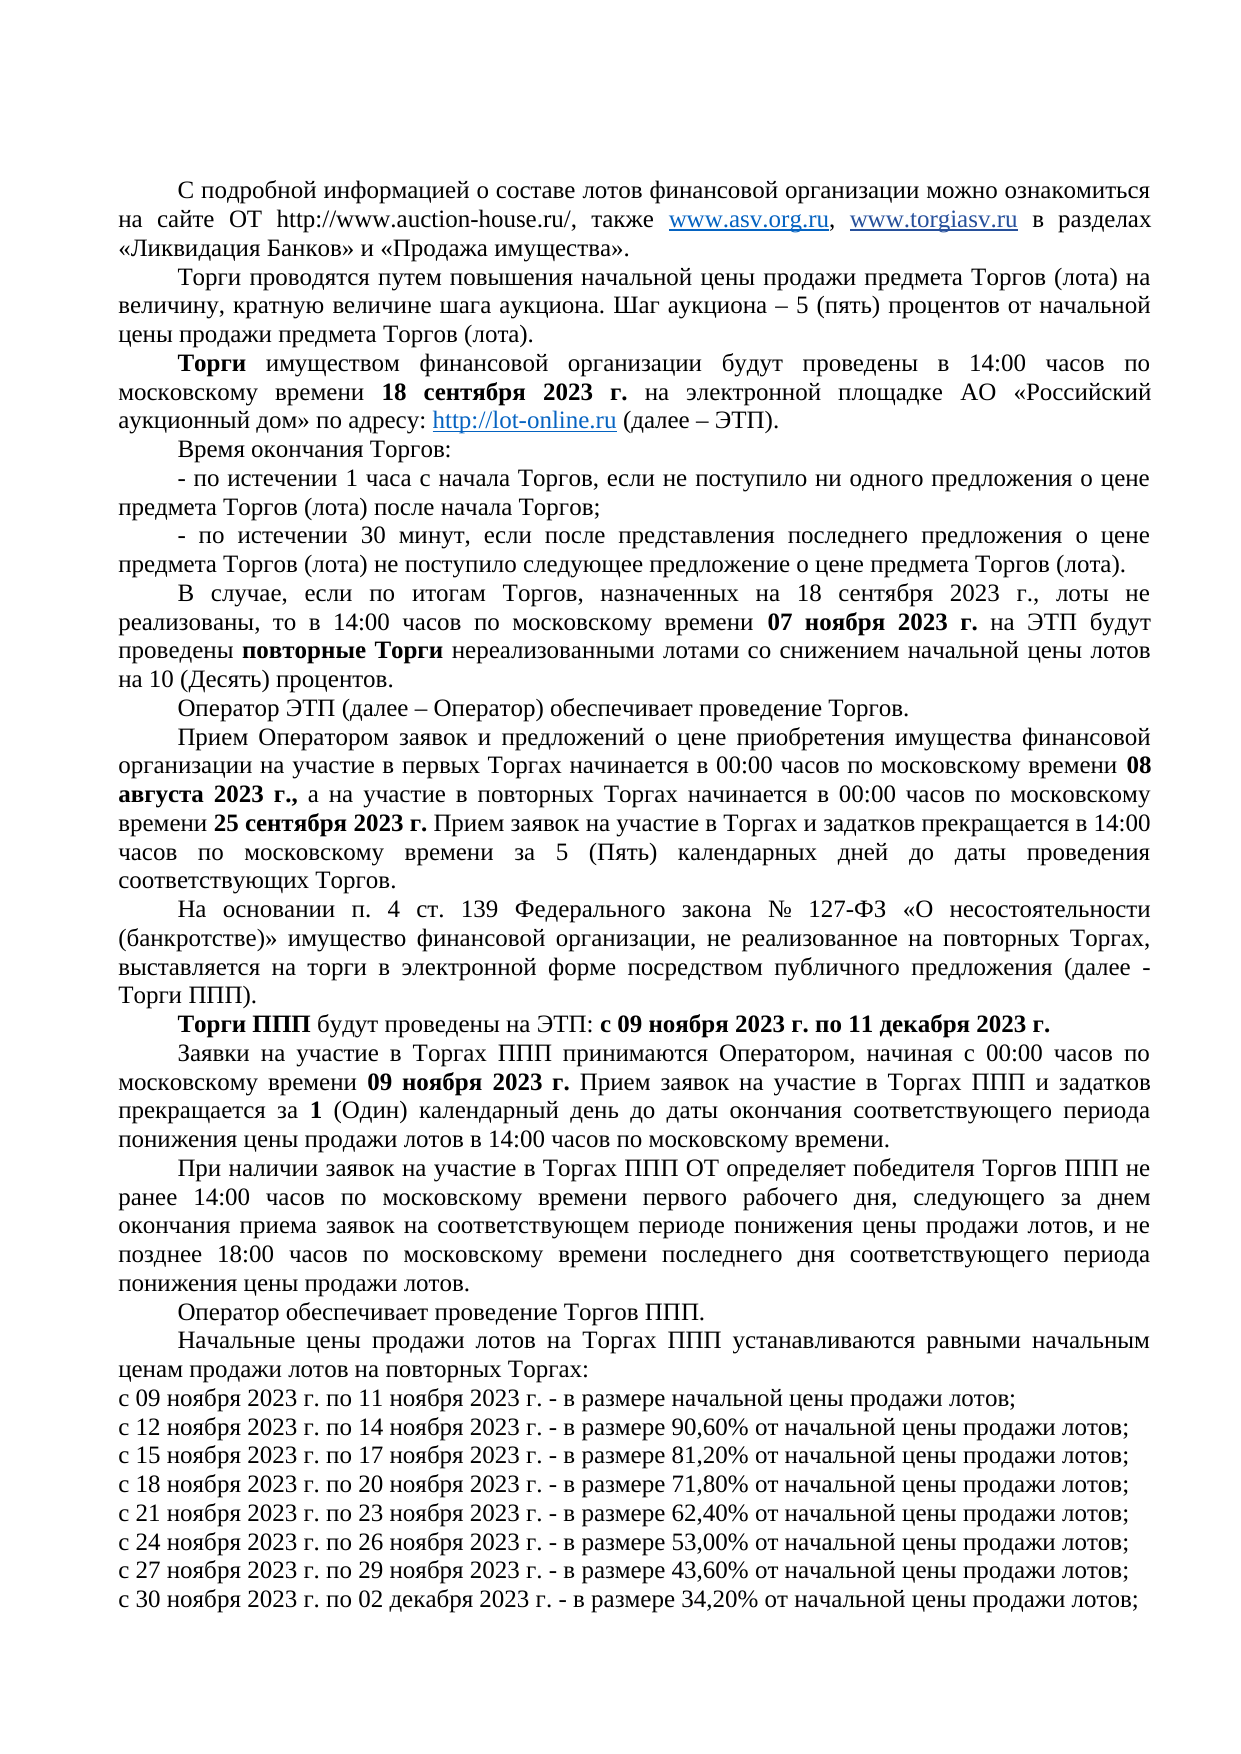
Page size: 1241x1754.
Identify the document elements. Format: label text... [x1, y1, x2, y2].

text с 30 ноября 2023 г. по 02 декабря 2023 г. - в размере 34,20% от начальной цены продажи лотов; [118, 1584, 1151, 1613]
text Оператор ЭТП (далее – Оператор) обеспечивает проведение Торгов. [118, 693, 1151, 722]
text - по истечении 30 минут, если после представления последнего предложения о цене предмета Торгов (лота) не поступило следующее предложение о цене предмета Торгов (лота). [118, 521, 1151, 578]
text с 27 ноября 2023 г. по 29 ноября 2023 г. - в размере 43,60% от начальной цены продажи лотов; [118, 1556, 1151, 1584]
text с 12 ноября 2023 г. по 14 ноября 2023 г. - в размере 90,60% от начальной цены продажи лотов; [118, 1412, 1151, 1441]
text с 09 ноября 2023 г. по 11 ноября 2023 г. - в размере начальной цены продажи лотов; [118, 1383, 1151, 1412]
text Заявки на участие в Торгах ППП принимаются Оператором, начиная с 00:00 часов по московскому времени 09 ноября 2023 г. Прием заявок на участие в Торгах ППП и задатков прекращается за 1 (Один) календарный день до даты окончания соответствующего периода понижения цены продажи лотов в 14:00 часов по московскому времени. [118, 1038, 1151, 1153]
text Оператор обеспечивает проведение Торгов ППП. [118, 1297, 1151, 1326]
text Время окончания Торгов: [118, 434, 1151, 463]
text с 24 ноября 2023 г. по 26 ноября 2023 г. - в размере 53,00% от начальной цены продажи лотов; [118, 1527, 1151, 1556]
text Прием Оператором заявок и предложений о цене приобретения имущества финансовой организации на участие в первых Торгах начинается в 00:00 часов по московскому времени 08 августа 2023 г., а на участие в повторных Торгах начинается в 00:00 часов по московскому времени 25 сентября 2023 г. Прием заявок на участие в Торгах и задатков прекращается в 14:00 часов по московскому времени за 5 (Пять) календарных дней до даты проведения соответствующих Торгов. [118, 722, 1151, 894]
text Торги имуществом финансовой организации будут проведены в 14:00 часов по московскому времени 18 сентября 2023 г. на электронной площадке АО «Российский аукционный дом» по адресу: http://lot-online.ru (далее – ЭТП). [118, 348, 1151, 434]
text При наличии заявок на участие в Торгах ППП ОТ определяет победителя Торгов ППП не ранее 14:00 часов по московскому времени первого рабочего дня, следующего за днем окончания приема заявок на соответствующем периоде понижения цены продажи лотов, и не позднее 18:00 часов по московскому времени последнего дня соответствующего периода понижения цены продажи лотов. [118, 1153, 1151, 1297]
text с 15 ноября 2023 г. по 17 ноября 2023 г. - в размере 81,20% от начальной цены продажи лотов; [118, 1441, 1151, 1469]
text Торги ППП будут проведены на ЭТП: с 09 ноября 2023 г. по 11 декабря 2023 г. [600, 1009, 1151, 1038]
text Торги ППП будут проведены на ЭТП: с 09 ноября 2023 г. по 11 декабря 2023 г. [118, 1009, 311, 1038]
text С подробной информацией о составе лотов финансовой организации можно ознакомиться на сайте ОТ http://www.auction-house.ru/, также www.asv.org.ru, www.torgiasv.ru в разделах «Ликвидация Банков» и «Продажа имущества». [118, 176, 1151, 262]
text Торги проводятся путем повышения начальной цены продажи предмета Торгов (лота) на величину, кратную величине шага аукциона. Шаг аукциона – 5 (пять) процентов от начальной цены продажи предмета Торгов (лота). [118, 262, 1151, 348]
text - по истечении 1 часа с начала Торгов, если не поступило ни одного предложения о цене предмета Торгов (лота) после начала Торгов; [118, 463, 1151, 521]
text с 18 ноября 2023 г. по 20 ноября 2023 г. - в размере 71,80% от начальной цены продажи лотов; [118, 1469, 1151, 1498]
text В случае, если по итогам Торгов, назначенных на 18 сентября 2023 г., лоты не реализованы, то в 14:00 часов по московскому времени 07 ноября 2023 г. на ЭТП будут проведены повторные Торги нереализованными лотами со снижением начальной цены лотов на 10 (Десять) процентов. [118, 578, 1151, 693]
text Начальные цены продажи лотов на Торгах ППП устанавливаются равными начальным ценам продажи лотов на повторных Торгах: [118, 1326, 1151, 1383]
text На основании п. 4 ст. 139 Федерального закона № 127-ФЗ «О несостоятельности (банкротстве)» имущество финансовой организации, не реализованное на повторных Торгах, выставляется на торги в электронной форме посредством публичного предложения (далее - Торги ППП). [118, 894, 1151, 1009]
text с 21 ноября 2023 г. по 23 ноября 2023 г. - в размере 62,40% от начальной цены продажи лотов; [118, 1498, 1151, 1527]
